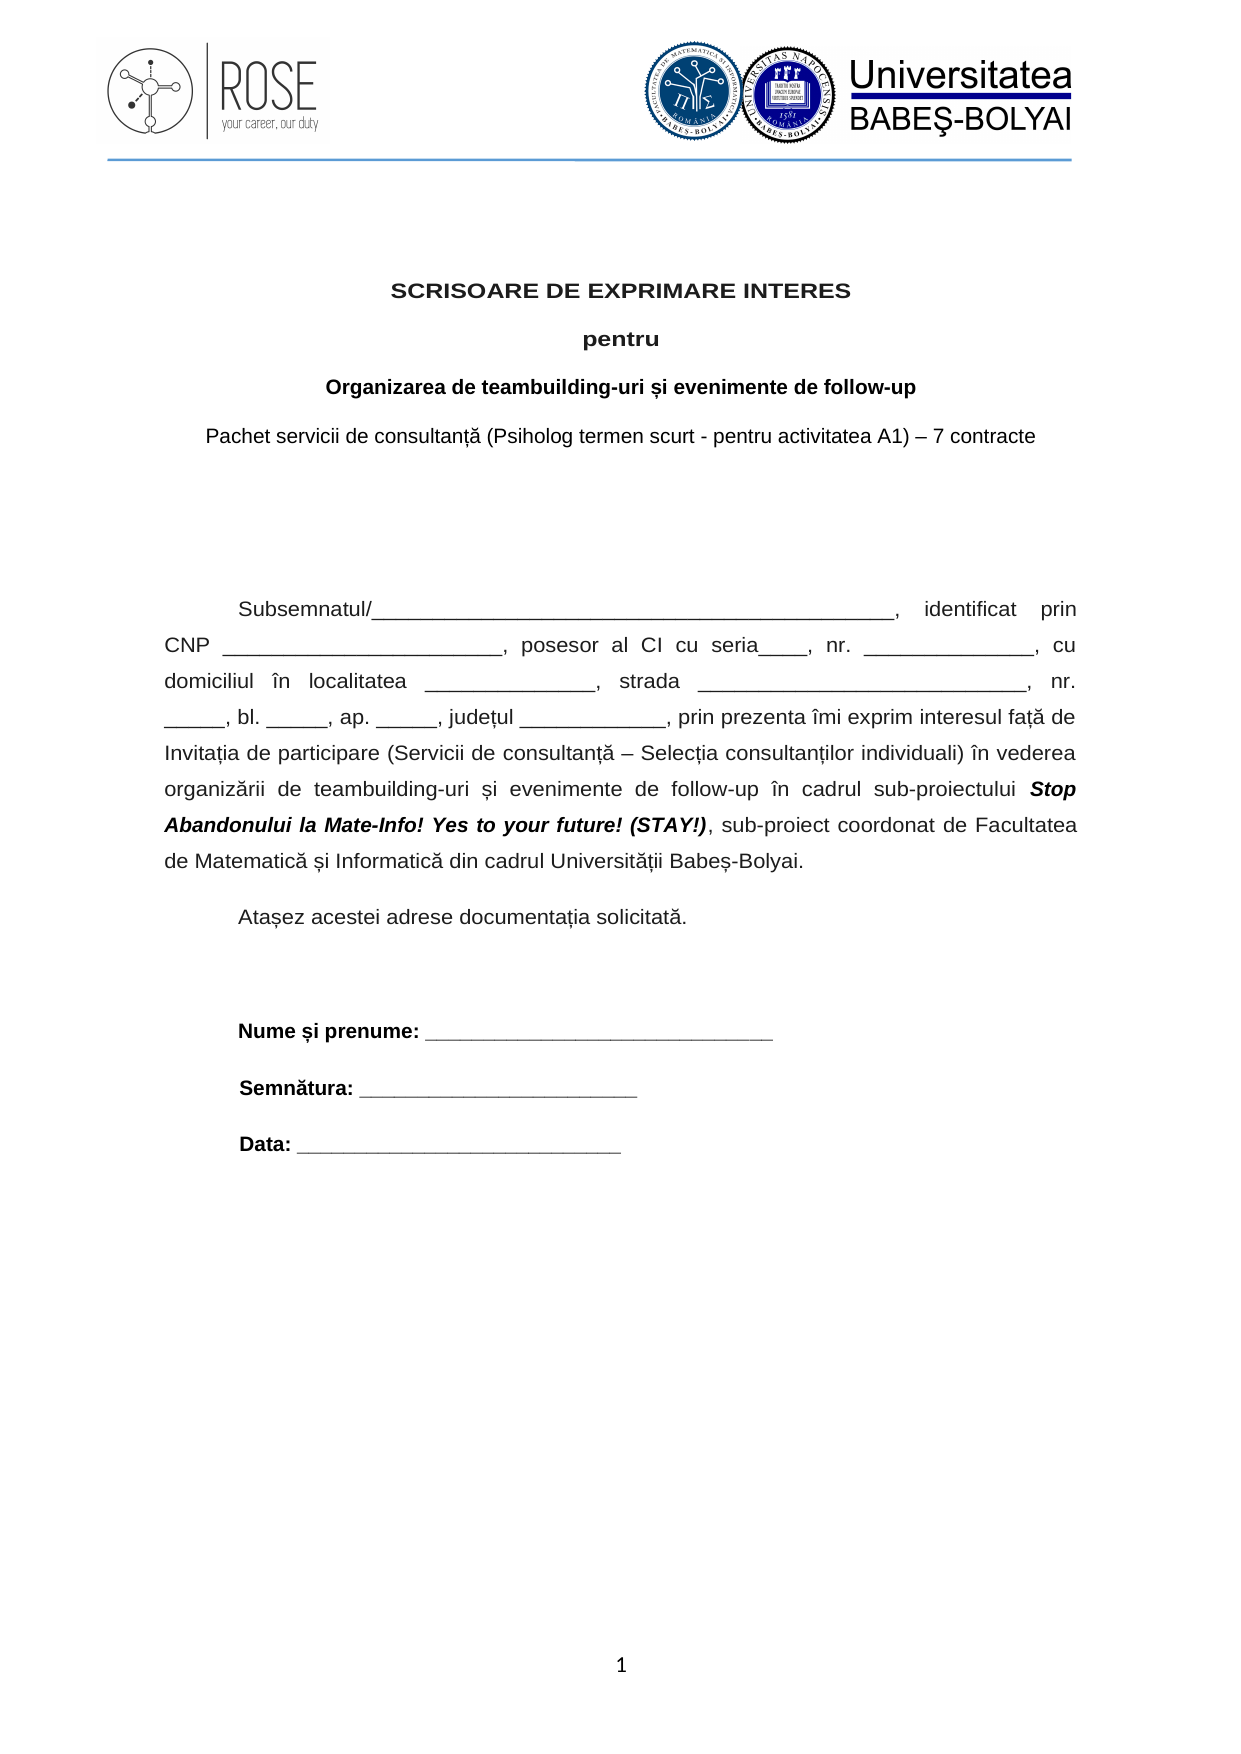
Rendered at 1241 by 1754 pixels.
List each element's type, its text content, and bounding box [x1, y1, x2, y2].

text Subsemnatul/___________________________________________, identificat prin CNP _______________________, posesor al CI cu seria____, nr. ______________, cu domiciliul în localitatea ______________, strada ___________________________, nr. _____, bl. _____, ap. _____, județul ____________, prin prezenta îmi exprim interesul față de Invitația de participare (Servicii de consultanță – Selecția consultanților individuali) în vederea organizării de teambuilding-uri și evenimente de follow-up în cadrul sub-proiectului Stop Abandonului la Mate-Info! Yes to your future! (STAY!), sub-proiect coordonat de Facultatea de Matematică și Informatică din cadrul Universității Babeș-Bolyai. [164, 597, 1078, 872]
text pentru [164, 327, 1078, 351]
text Data: ____________________________ [164, 1132, 1078, 1156]
text Nume și prenume: ______________________________ [164, 1019, 1078, 1043]
text Semnătura: ________________________ [164, 1076, 1078, 1099]
text Organizarea de teambuilding-uri și evenimente de follow-up [164, 375, 1078, 399]
picture [643, 40, 1072, 144]
text Atașez acestei adrese documentația solicitată. [164, 905, 1078, 929]
picture [96, 37, 331, 144]
text Pachet servicii de consultanță (Psiholog termen scurt - pentru activitatea A1) – 7 contracte [164, 423, 1078, 447]
text SCRISOARE DE EXPRIMARE INTERES [164, 278, 1078, 302]
